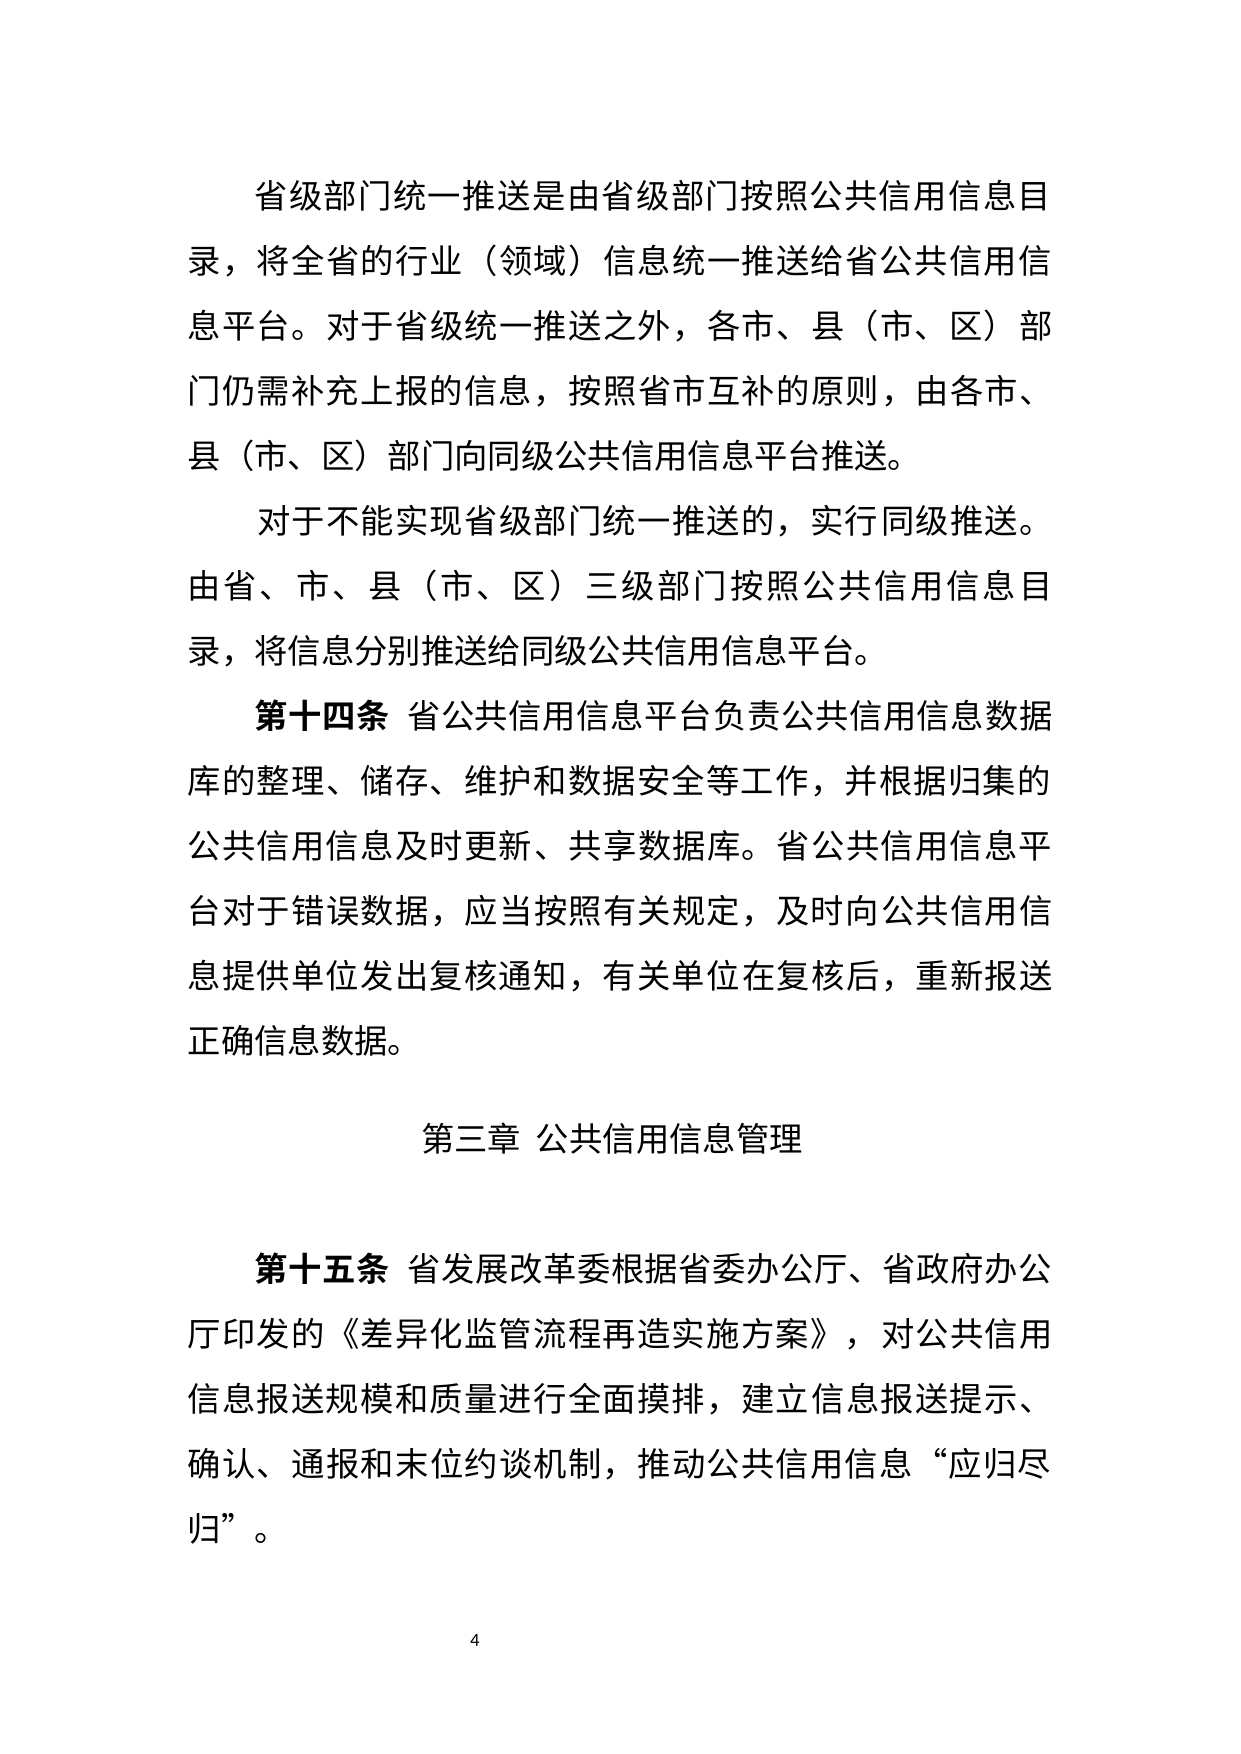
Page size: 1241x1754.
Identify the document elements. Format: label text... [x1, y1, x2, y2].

text 第十四条 省公共信用信息平台负责公共信用信息数据库的整理、储存、维护和数据安全等工作，并根据归集的公共信用信息及时更新、共享数据库。省公共信用信息平台对于错误数据，应当按照有关规定，及时向公共信用信息提供单位发出复核通知，有关单位在复核后，重新报送正确信息数据。 [187, 682, 1053, 1072]
text 第三章 公共信用信息管理 [187, 1104, 1053, 1169]
text 对于不能实现省级部门统一推送的，实行同级推送。由省、市、县（市、区）三级部门按照公共信用信息目录，将信息分别推送给同级公共信用信息平台。 [187, 487, 1053, 682]
list 第十五条 省发展改革委根据省委办公厅、省政府办公厅印发的《差异化监管流程再造实施方案》，对公共信用信息报送规模和质量进行全面摸排，建立信息报送提示、确认、通报和末位约谈机制，推动公共信用信息“应归尽归”。 [187, 1234, 1053, 1559]
text 省级部门统一推送是由省级部门按照公共信用信息目录，将全省的行业（领域）信息统一推送给省公共信用信息平台。对于省级统一推送之外，各市、县（市、区）部门仍需补充上报的信息，按照省市互补的原则，由各市、县（市、区）部门向同级公共信用信息平台推送。 [187, 162, 1053, 487]
